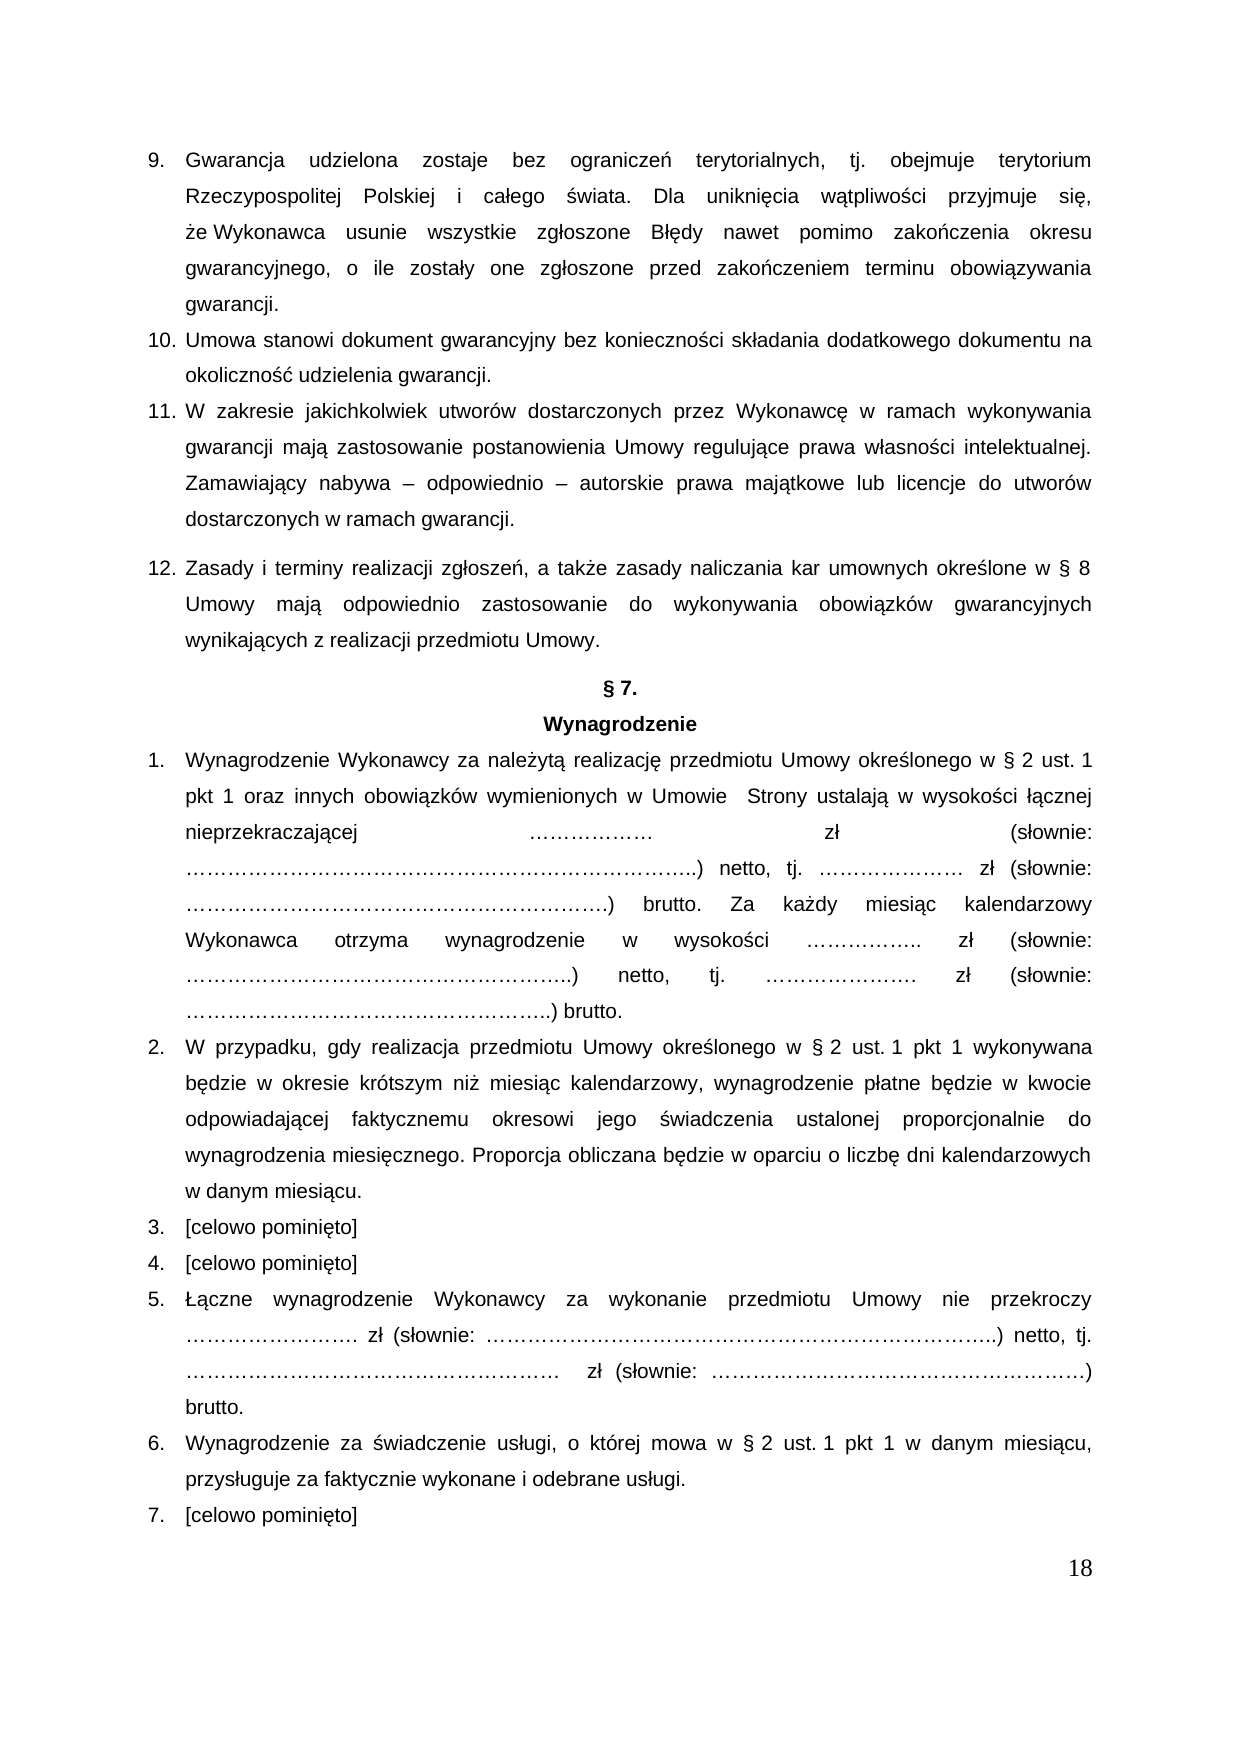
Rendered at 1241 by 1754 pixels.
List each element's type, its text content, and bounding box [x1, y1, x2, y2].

list W przypadku, gdy realizacja przedmiotu Umowy określonego w § 2 ust. 1 pkt 1 wykonywana będzie w okresie krótszym niż miesiąc kalendarzowy, wynagrodzenie płatne będzie w kwocie odpowiadającej faktycznemu okresowi jego świadczenia ustalonej proporcjonalnie do wynagrodzenia miesięcznego. Proporcja obliczana będzie w oparciu o liczbę dni kalendarzowych w danym miesiącu. [148, 1035, 1092, 1203]
list Łączne wynagrodzenie Wykonawcy za wykonanie przedmiotu Umowy nie przekroczy ……………………. zł (słownie: ………………………………………………………………..) netto, tj. ……………………………………………… zł (słownie: ………………………………………………) brutto. [148, 1287, 1092, 1418]
list Zasady i terminy realizacji zgłoszeń, a także zasady naliczania kar umownych określone w § 8 Umowy mają odpowiednio zastosowanie do wykonywania obowiązków gwarancyjnych wynikających z realizacji przedmiotu Umowy. [148, 556, 1092, 651]
list W zakresie jakichkolwiek utworów dostarczonych przez Wykonawcę w ramach wykonywania gwarancji mają zastosowanie postanowienia Umowy regulujące prawa własności intelektualnej. Zamawiający nabywa – odpowiednio – autorskie prawa majątkowe lub licencje do utworów dostarczonych w ramach gwarancji. [148, 399, 1092, 531]
list Gwarancja udzielona zostaje bez ograniczeń terytorialnych, tj. obejmuje terytorium Rzeczypospolitej Polskiej i całego świata. Dla uniknięcia wątpliwości przyjmuje się, że Wykonawca usunie wszystkie zgłoszone Błędy nawet pomimo zakończenia okresu gwarancyjnego, o ile zostały one zgłoszone przed zakończeniem terminu obowiązywania gwarancji. [148, 148, 1092, 315]
list Wynagrodzenie Wykonawcy za należytą realizację przedmiotu Umowy określonego w § 2 ust. 1 pkt 1 oraz innych obowiązków wymienionych w Umowie Strony ustalają w wysokości łącznej nieprzekraczającej ……………… zł (słownie: ………………………………………………………………..) netto, tj. ………………… zł (słownie:…………………………………………………….) brutto. Za każdy miesiąc kalendarzowy Wykonawca otrzyma wynagrodzenie w wysokości …………….. zł (słownie:………………………………………………..) netto, tj. …………………. zł (słownie:……………………………………………..) brutto. [148, 748, 1092, 1023]
list Wynagrodzenie za świadczenie usługi, o której mowa w § 2 ust. 1 pkt 1 w danym miesiącu, przysługuje za faktycznie wykonane i odebrane usługi. [148, 1431, 1092, 1490]
list [celowo pominięto] [148, 1215, 1092, 1239]
text Wynagrodzenie [148, 712, 1092, 736]
list [celowo pominięto] [148, 1502, 1092, 1526]
text § 7. [148, 676, 1092, 700]
list [celowo pominięto] [148, 1251, 1092, 1275]
list Umowa stanowi dokument gwarancyjny bez konieczności składania dodatkowego dokumentu na okoliczność udzielenia gwarancji. [148, 327, 1092, 387]
